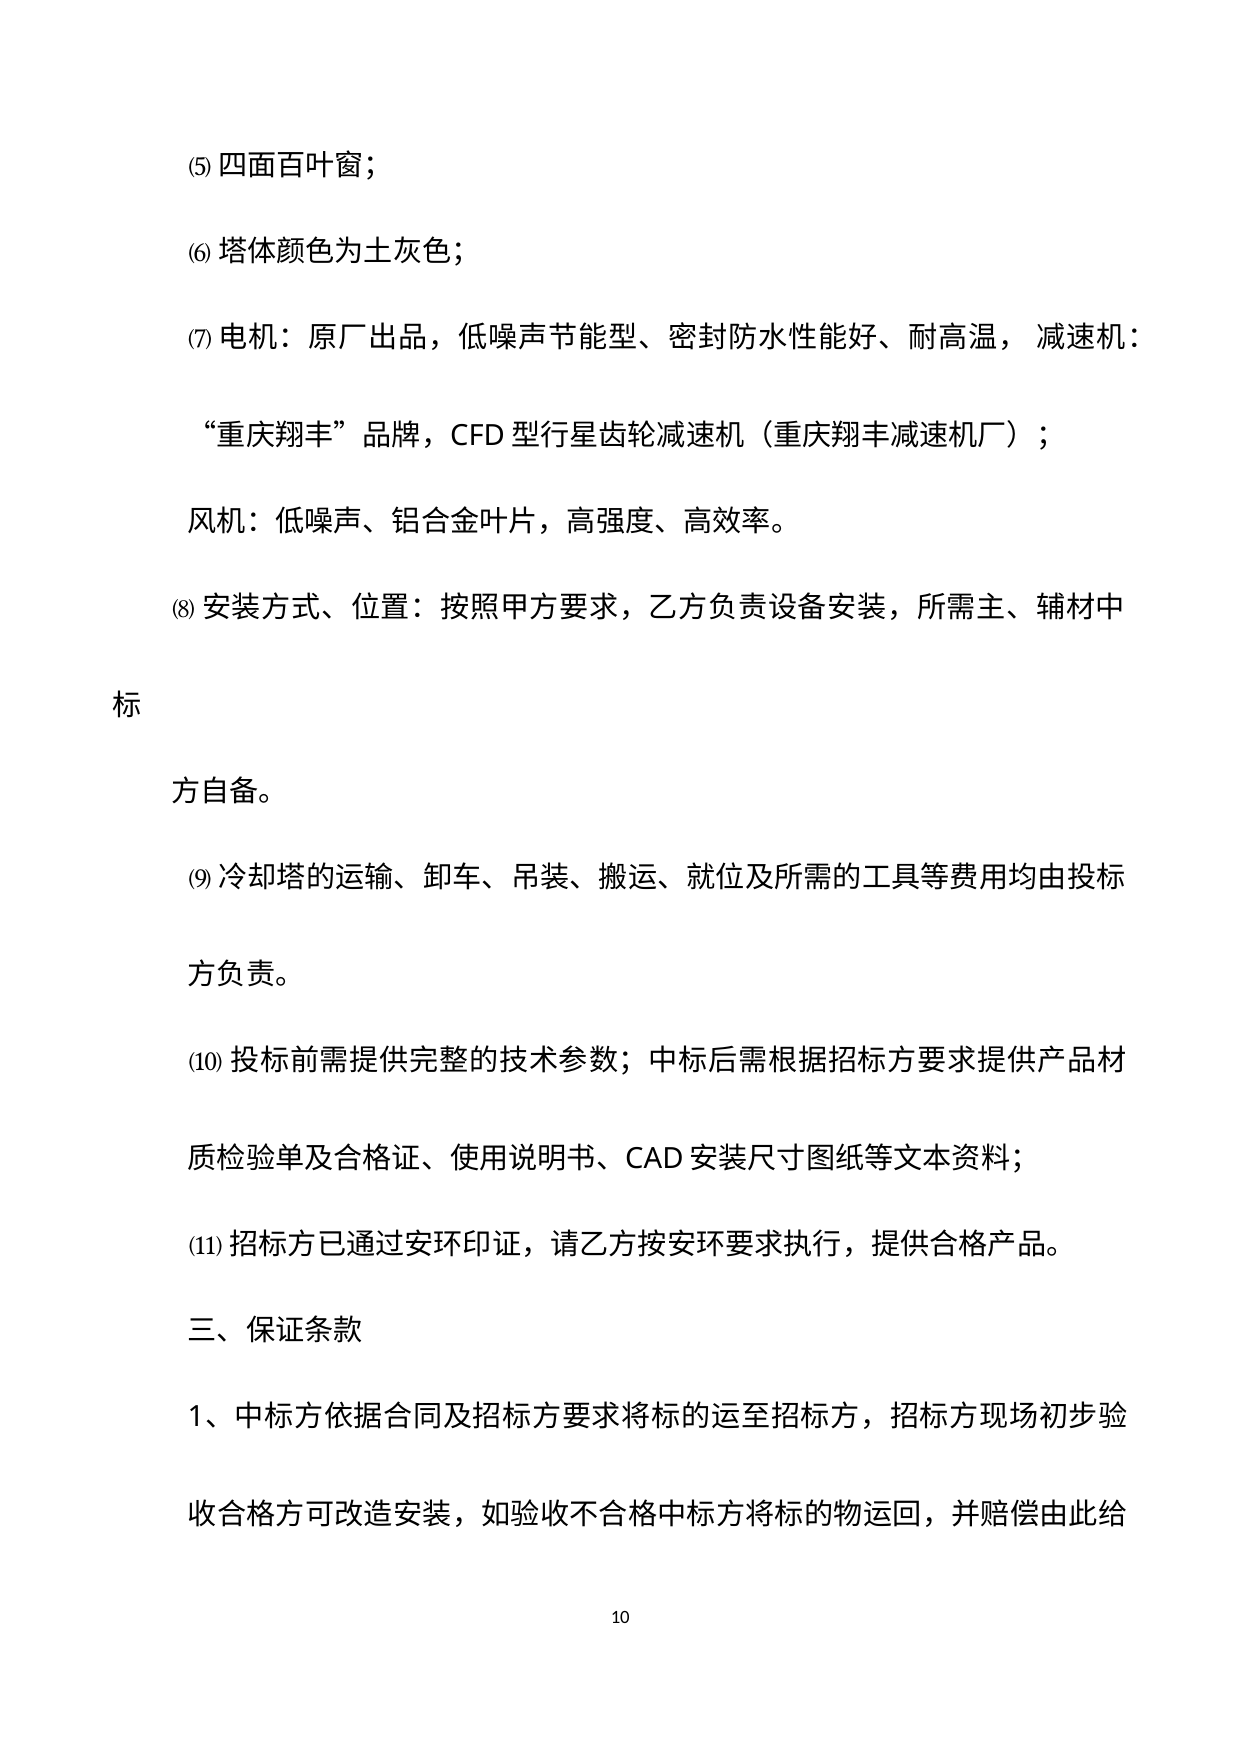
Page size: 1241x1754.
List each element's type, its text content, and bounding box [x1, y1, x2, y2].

list ⑹塔体颜色为土灰色； [187, 216, 1128, 281]
list ⑺电机：原厂出品，低噪声节能型、密封防水性能好、耐高温， 减速机：“重庆翔丰”品牌，CFD型行星齿轮减速机（重庆翔丰减速机厂）； [187, 302, 1128, 465]
list ⑸四面百叶窗； [187, 130, 1128, 195]
list ⑼冷却塔的运输、卸车、吊装、搬运、就位及所需的工具等费用均由投标方负责。 [187, 842, 1128, 1004]
list ⑽投标前需提供完整的技术参数；中标后需根据招标方要求提供产品材质检验单及合格证、使用说明书、CAD安装尺寸图纸等文本资料； [187, 1026, 1128, 1188]
list 三、保证条款 [187, 1296, 1128, 1361]
list ⑾招标方已通过安环印证，请乙方按安环要求执行，提供合格产品。 [187, 1209, 1128, 1274]
text 方自备。 [112, 756, 1128, 821]
list 风机：低噪声、铝合金叶片，高强度、高效率。 [187, 486, 1128, 551]
text ⑻安装方式、位置：按照甲方要求，乙方负责设备安装，所需主、辅材中标 [112, 572, 1128, 735]
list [187, 1382, 1128, 1544]
